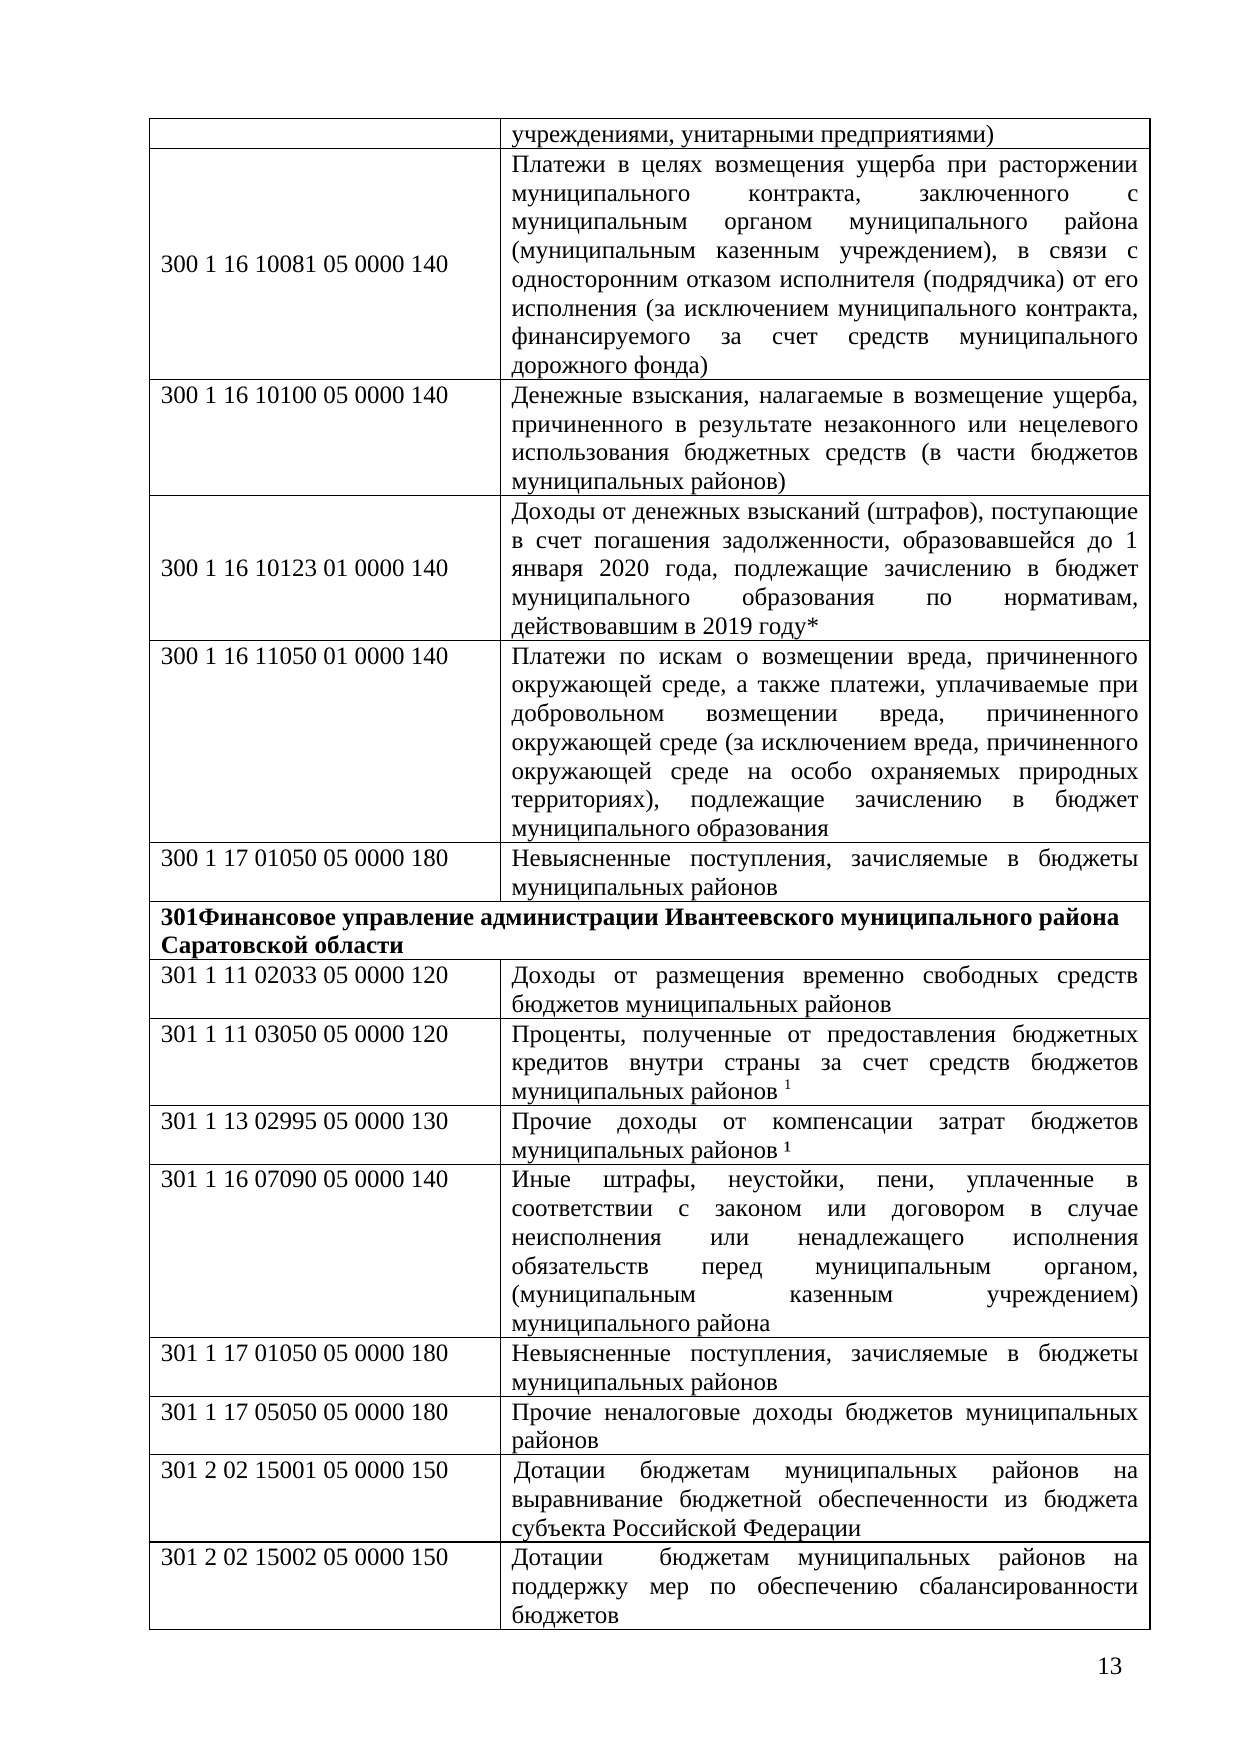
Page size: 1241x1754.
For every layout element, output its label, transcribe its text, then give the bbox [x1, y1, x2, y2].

table_cell 300 1 16 10081 05 0000 140 [150, 149, 500, 379]
table_cell Проценты, полученные от предоставления бюджетных кредитов внутри страны за счет средств бюджетов муниципальных районов 1 [501, 1019, 1149, 1105]
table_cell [501, 119, 1149, 148]
table_cell 301Финансовое управление администрации Ивантеевского муниципального района Саратовской области [150, 902, 1149, 959]
table_cell Платежи по искам о возмещении вреда, причиненного окружающей среде, а также платежи, уплачиваемые при добровольном возмещении вреда, причиненного окружающей среде (за исключением вреда, причиненного окружающей среде на особо охраняемых природных территориях), подлежащие зачислению в бюджет муниципального образования [501, 641, 1149, 842]
table_cell Прочие неналоговые доходы бюджетов муниципальных районов [501, 1397, 1149, 1454]
table_cell Платежи в целях возмещения ущерба при расторжении муниципального контракта, заключенного с муниципальным органом муниципального района (муниципальным казенным учреждением), в связи с односторонним отказом исполнителя (подрядчика) от его исполнения (за исключением муниципального контракта, финансируемого за счет средств муниципального дорожного фонда) [501, 149, 1149, 379]
table_cell Дотации бюджетам муниципальных районов на выравнивание бюджетной обеспеченности из бюджета субъекта Российской Федерации [501, 1455, 1149, 1541]
table_cell 300 1 17 01050 05 0000 180 [150, 843, 500, 901]
table_cell Прочие доходы от компенсации затрат бюджетов муниципальных районов ¹ [501, 1106, 1149, 1163]
table_cell 300 1 16 10100 05 0000 140 [150, 380, 500, 495]
table_cell 301 2 02 15001 05 0000 150 [150, 1455, 500, 1541]
table_cell 301 1 16 07090 05 0000 140 [150, 1165, 500, 1337]
table_cell Невыясненные поступления, зачисляемые в бюджеты муниципальных районов [501, 843, 1149, 901]
table_cell 300 1 16 11050 01 0000 140 [150, 641, 500, 842]
table_cell 301 1 13 02995 05 0000 130 [150, 1106, 500, 1163]
table_cell 300 1 16 10123 01 0000 140 [150, 496, 500, 640]
table_cell Денежные взыскания, налагаемые в возмещение ущерба, причиненного в результате незаконного или нецелевого использования бюджетных средств (в части бюджетов муниципальных районов) [501, 380, 1149, 495]
table_cell 301 2 02 15002 05 0000 150 [150, 1543, 500, 1629]
table_cell Невыясненные поступления, зачисляемые в бюджеты муниципальных районов [501, 1338, 1149, 1396]
table_cell 301 1 11 03050 05 0000 120 [150, 1019, 500, 1105]
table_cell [150, 119, 500, 148]
table_cell Дотации бюджетам муниципальных районов на поддержку мер по обеспечению сбалансированности бюджетов [501, 1543, 1149, 1629]
table_cell 301 1 11 02033 05 0000 120 [150, 960, 500, 1018]
table_cell 301 1 17 01050 05 0000 180 [150, 1338, 500, 1396]
table_cell Доходы от размещения временно свободных средств бюджетов муниципальных районов [501, 960, 1149, 1018]
table_cell Доходы от денежных взысканий (штрафов), поступающие в счет погашения задолженности, образовавшейся до 1 января 2020 года, подлежащие зачислению в бюджет муниципального образования по нормативам, действовавшим в 2019 году* [501, 496, 1149, 640]
table_cell Иные штрафы, неустойки, пени, уплаченные в соответствии с законом или договором в случае неисполнения или ненадлежащего исполнения обязательств перед муниципальным органом, (муниципальным казенным учреждением) муниципального района [501, 1165, 1149, 1337]
table_cell 301 1 17 05050 05 0000 180 [150, 1397, 500, 1454]
